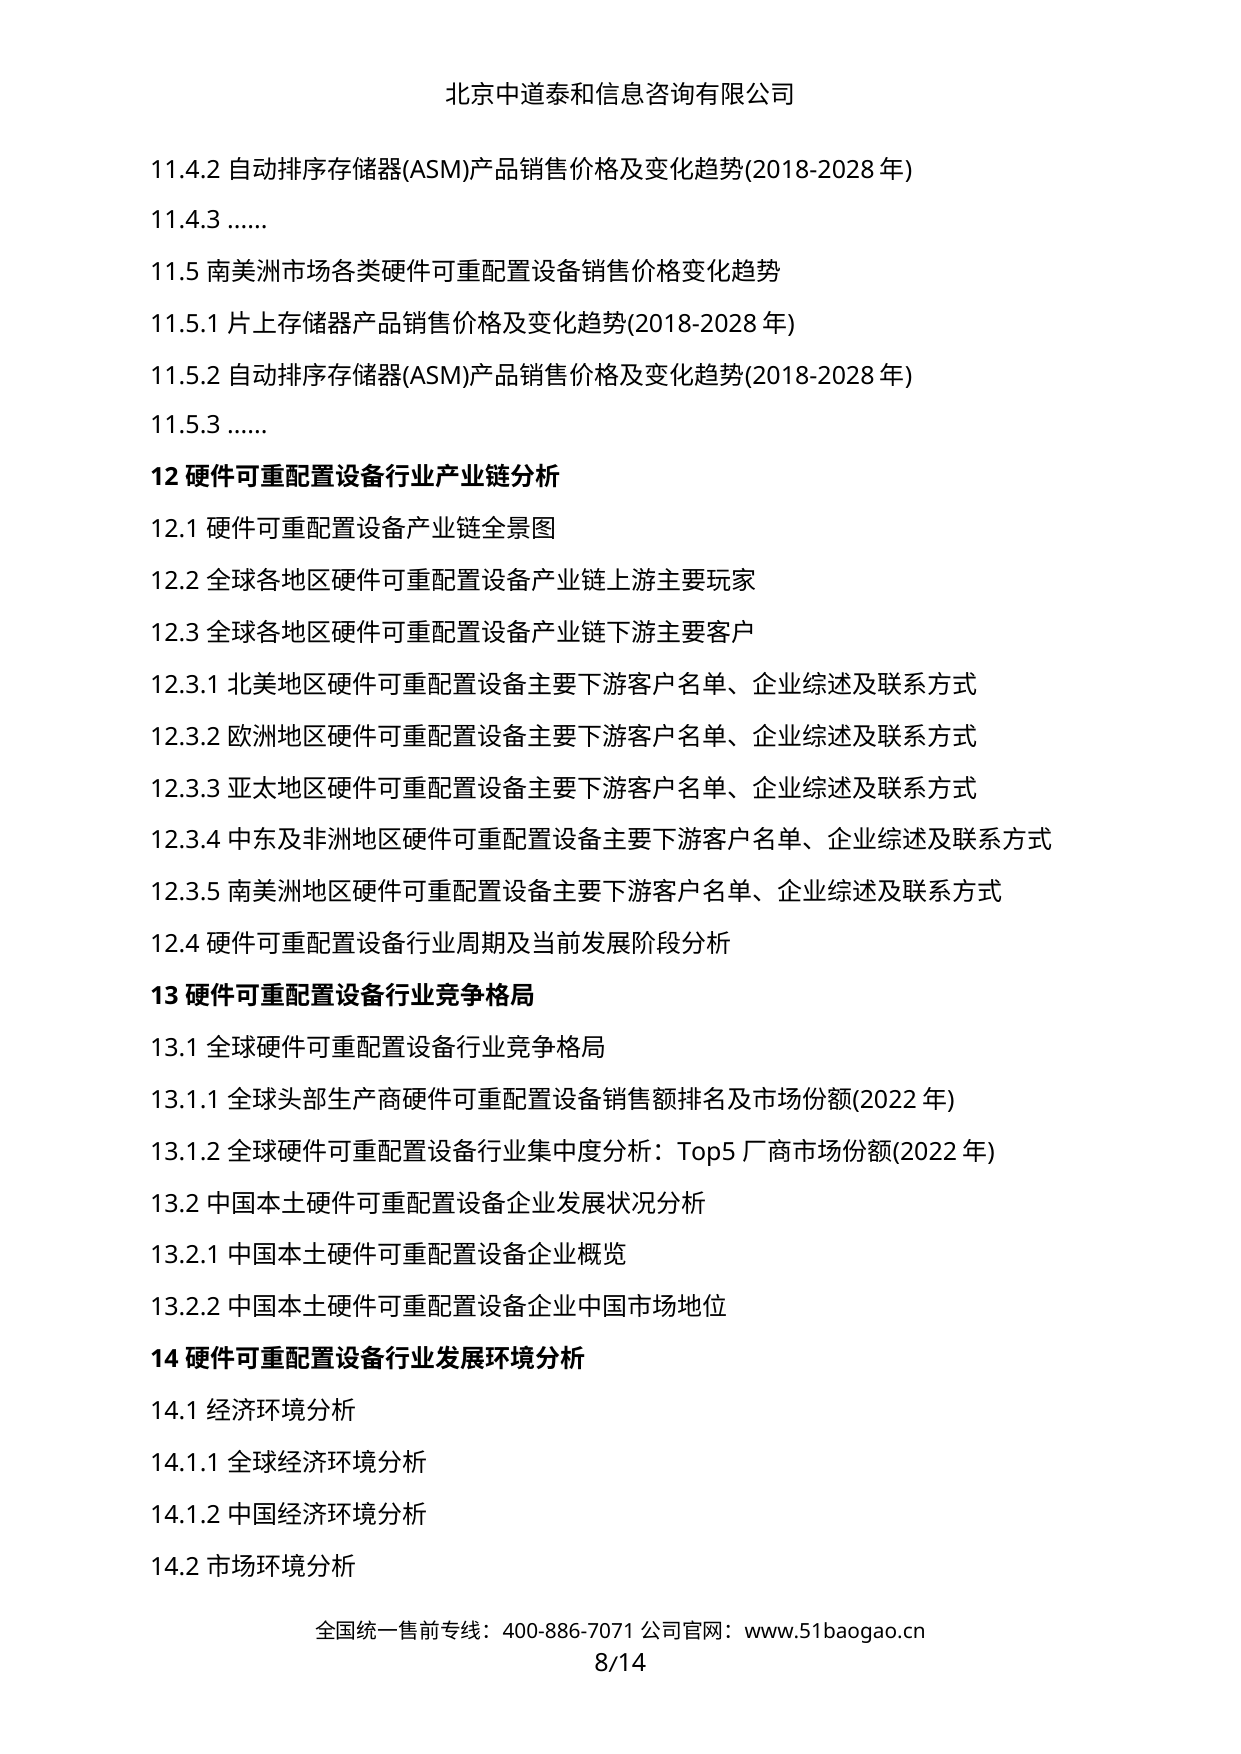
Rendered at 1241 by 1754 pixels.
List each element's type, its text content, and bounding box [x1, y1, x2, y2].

text 13.1.2 全球硬件可重配置设备行业集中度分析：Top5 厂商市场份额(2022年) [150, 1131, 1090, 1167]
text 14.1.2 中国经济环境分析 [150, 1494, 1090, 1531]
text 11.5.1 片上存储器产品销售价格及变化趋势(2018-2028年) [150, 303, 1090, 340]
text 12.3 全球各地区硬件可重配置设备产业链下游主要客户 [150, 612, 1090, 649]
text 13.2.1 中国本土硬件可重配置设备企业概览 [150, 1235, 1090, 1271]
text 12.3.4 中东及非洲地区硬件可重配置设备主要下游客户名单、企业综述及联系方式 [150, 820, 1090, 856]
text 12.1 硬件可重配置设备产业链全景图 [150, 509, 1090, 545]
text 11.5.3 ...... [150, 407, 1090, 441]
text 12.3.2 欧洲地区硬件可重配置设备主要下游客户名单、企业综述及联系方式 [150, 716, 1090, 752]
text 13.1 全球硬件可重配置设备行业竞争格局 [150, 1027, 1090, 1064]
text 13.2.2 中国本土硬件可重配置设备企业中国市场地位 [150, 1287, 1090, 1323]
text 13.1.1 全球头部生产商硬件可重配置设备销售额排名及市场份额(2022年) [150, 1079, 1090, 1116]
text 14 硬件可重配置设备行业发展环境分析 [150, 1339, 1090, 1375]
text 14.1.1 全球经济环境分析 [150, 1442, 1090, 1479]
text 12.3.1 北美地区硬件可重配置设备主要下游客户名单、企业综述及联系方式 [150, 664, 1090, 701]
text 13 硬件可重配置设备行业竞争格局 [150, 976, 1090, 1012]
text 14.1 经济环境分析 [150, 1391, 1090, 1427]
text 11.4.2 自动排序存储器(ASM)产品销售价格及变化趋势(2018-2028年) [150, 150, 1090, 186]
text 11.4.3 ...... [150, 202, 1090, 236]
text 11.5.2 自动排序存储器(ASM)产品销售价格及变化趋势(2018-2028年) [150, 355, 1090, 392]
text 12 硬件可重配置设备行业产业链分析 [150, 457, 1090, 493]
text 12.3.3 亚太地区硬件可重配置设备主要下游客户名单、企业综述及联系方式 [150, 768, 1090, 804]
text 12.4 硬件可重配置设备行业周期及当前发展阶段分析 [150, 924, 1090, 960]
text 12.3.5 南美洲地区硬件可重配置设备主要下游客户名单、企业综述及联系方式 [150, 872, 1090, 908]
text 13.2 中国本土硬件可重配置设备企业发展状况分析 [150, 1183, 1090, 1219]
text 11.5 南美洲市场各类硬件可重配置设备销售价格变化趋势 [150, 252, 1090, 288]
text 14.2 市场环境分析 [150, 1546, 1090, 1582]
text 12.2 全球各地区硬件可重配置设备产业链上游主要玩家 [150, 561, 1090, 597]
